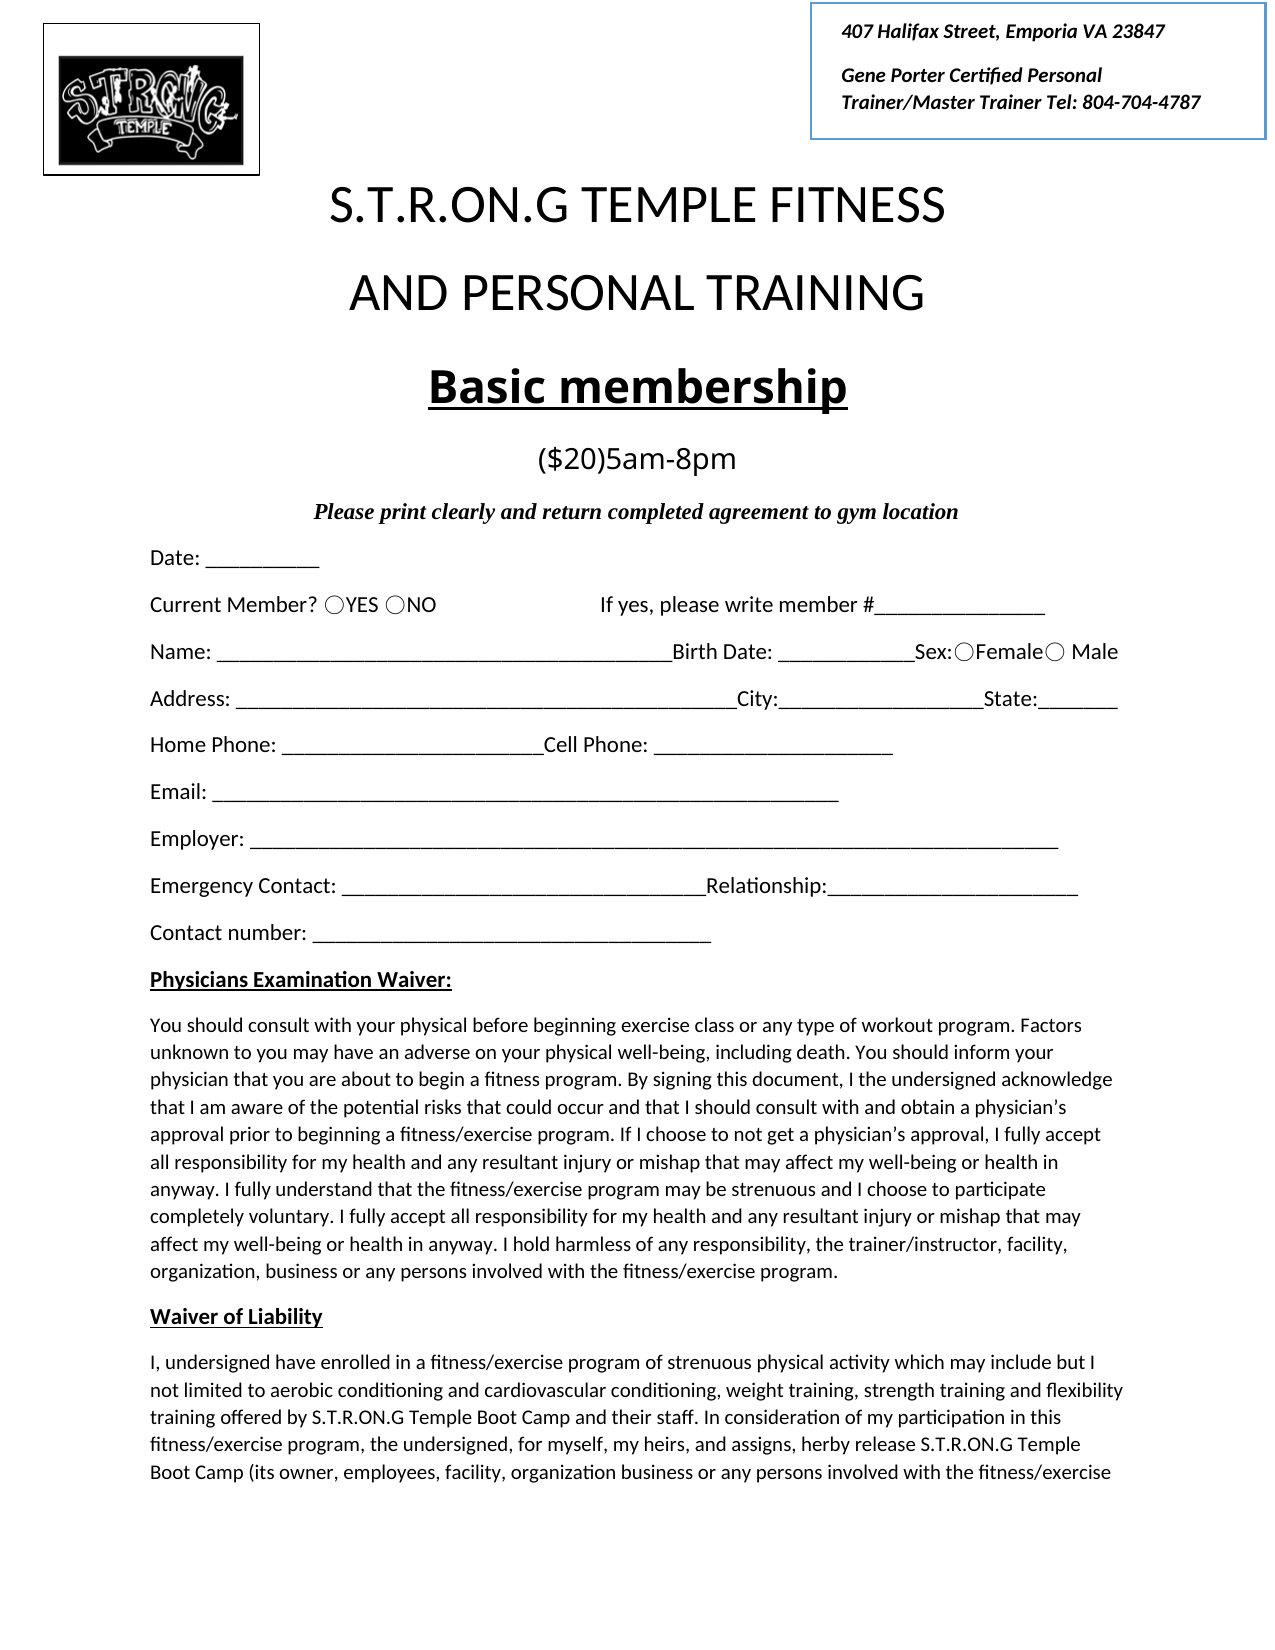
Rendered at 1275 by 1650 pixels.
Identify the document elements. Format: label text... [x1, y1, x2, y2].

text Email: _______________________________________________________ [150, 777, 1125, 806]
text Contact number: ___________________________________ [150, 918, 1125, 946]
text Employer: _______________________________________________________________________ [150, 824, 1125, 852]
text Current Member? ⃝YES ⃝NO If yes, please write member #_______________ [150, 590, 1125, 618]
text Waiver of Liability [150, 1302, 1125, 1331]
text Date: __________ [150, 543, 1125, 571]
text Physicians Examination Waiver: [150, 965, 1125, 993]
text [150, 1349, 1125, 1484]
text You should consult with your physical before beginning exercise class or any type of workout program. Factors unknown to you may have an adverse on your physical well-being, including death. You should inform your physician that you are about to begin a fitness program. By signing this document, I the undersigned acknowledge that I am aware of the potential risks that could occur and that I should consult with and obtain a physician’s approval prior to beginning a fitness/exercise program. If I choose to not get a physician’s approval, I fully accept all responsibility for my health and any resultant injury or mishap that may affect my well-being or health in anyway. I fully understand that the fitness/exercise program may be strenuous and I choose to participate completely voluntary. I fully accept all responsibility for my health and any resultant injury or mishap that may affect my well-being or health in anyway. I hold harmless of any responsibility, the trainer/instructor, facility, organization, business or any persons involved with the fitness/exercise program. [150, 1012, 1125, 1284]
text Name: ________________________________________Birth Date: ____________Sex:⃝Female⃝ Male [150, 637, 1125, 665]
text ($20)5am-8pm [150, 438, 1125, 478]
picture [58, 31, 244, 168]
text Emergency Contact: ________________________________Relationship:______________________ [150, 871, 1125, 899]
text Home Phone: _______________________Cell Phone: _____________________ [150, 731, 1125, 759]
text Basic membership [150, 354, 1125, 417]
text Please print clearly and return completed agreement to gym location [150, 498, 1125, 524]
text Address: ____________________________________________City:__________________State:_______ [150, 684, 1125, 712]
